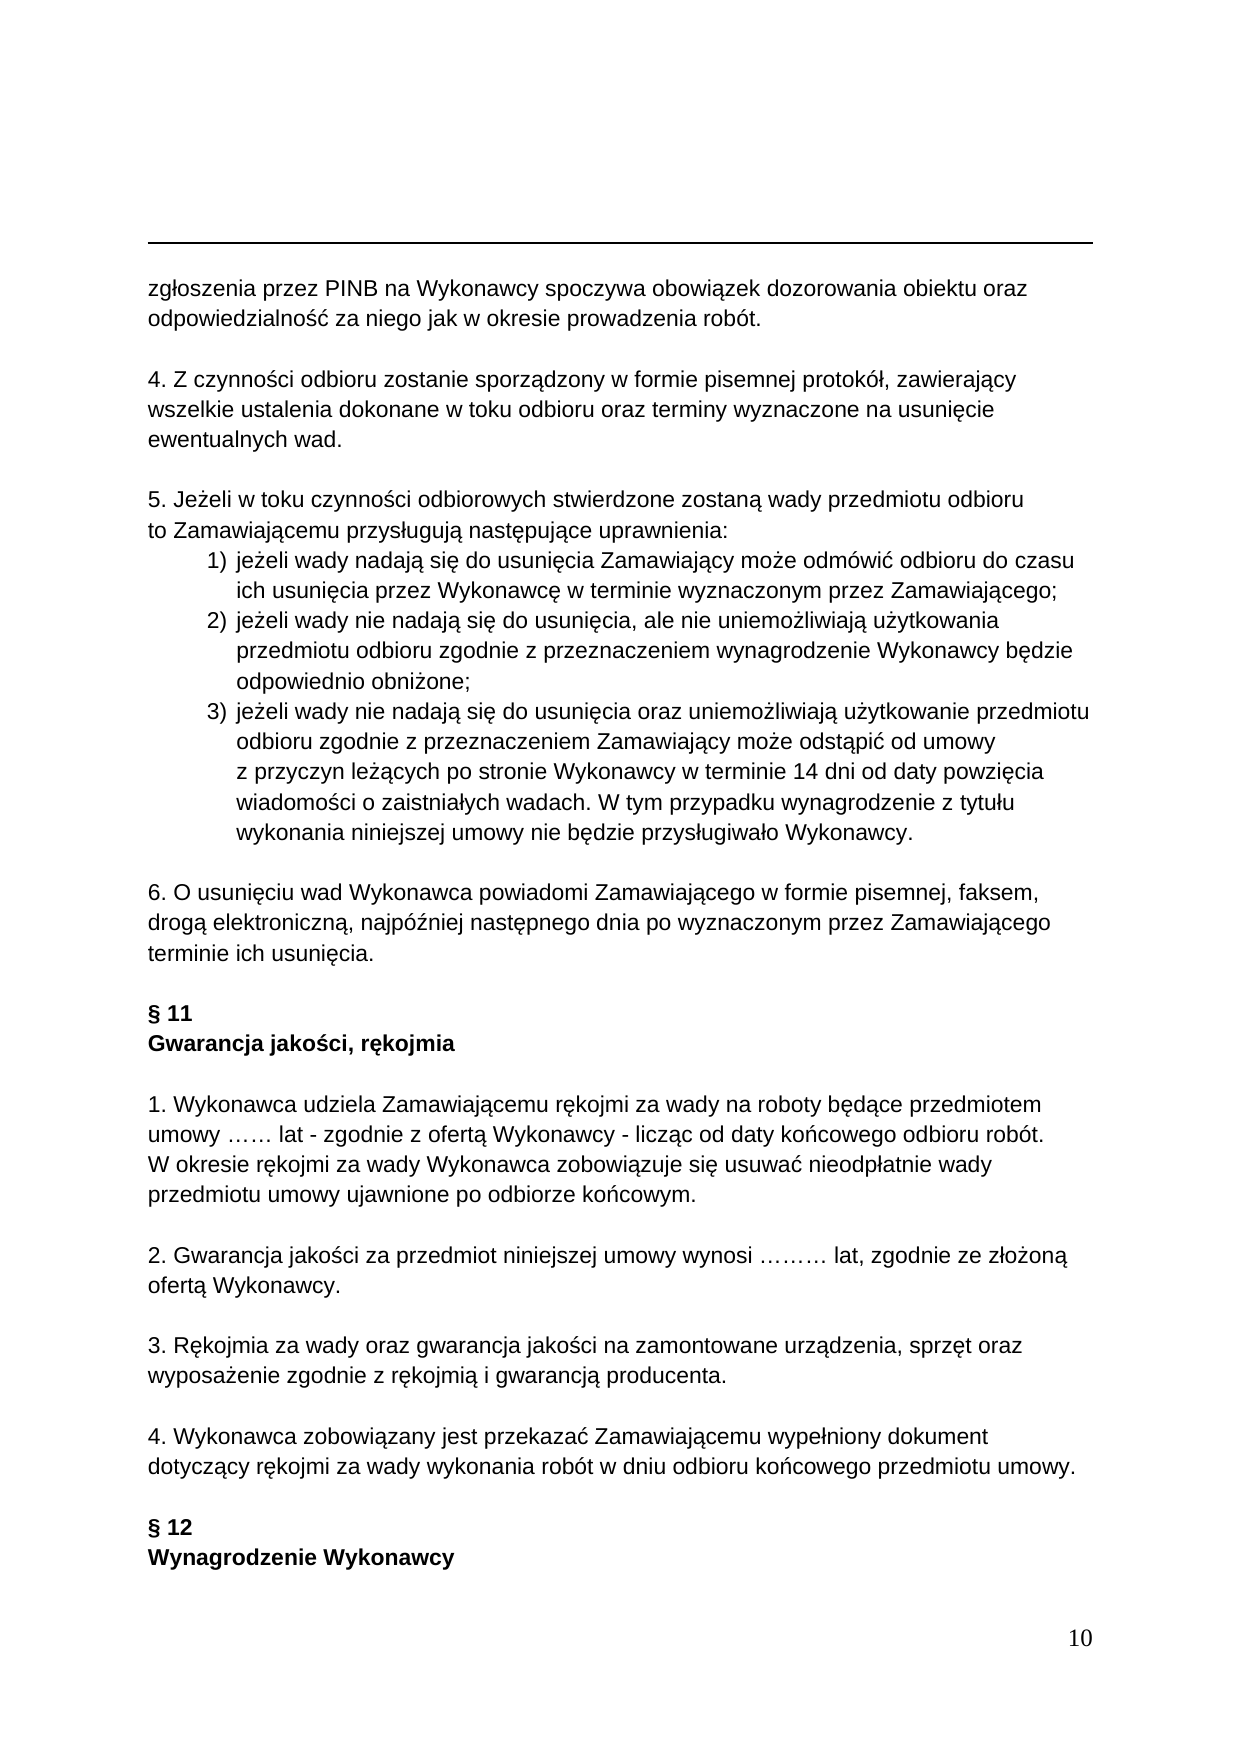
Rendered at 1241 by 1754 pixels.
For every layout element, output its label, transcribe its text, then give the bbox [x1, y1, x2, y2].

list jeżeli wady nie nadają się do usunięcia oraz uniemożliwiają użytkowanie przedmiotu odbioru zgodnie z przeznaczeniem Zamawiający może odstąpić od umowy z przyczyn leżących po stronie Wykonawcy w terminie 14 dni od daty powzięcia wiadomości o zaistniałych wadach. W tym przypadku wynagrodzenie z tytułu wykonania niniejszej umowy nie będzie przysługiwało Wykonawcy. [207, 698, 1093, 845]
text § 11 [148, 1000, 1093, 1026]
text § 12 [148, 1513, 1093, 1540]
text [148, 275, 1093, 332]
text 4. Z czynności odbioru zostanie sporządzony w formie pisemnej protokół, zawierający wszelkie ustalenia dokonane w toku odbioru oraz terminy wyznaczone na usunięcie ewentualnych wad. [148, 366, 1093, 452]
list jeżeli wady nadają się do usunięcia Zamawiający może odmówić odbioru do czasu ich usunięcia przez Wykonawcę w terminie wyznaczonym przez Zamawiającego; [207, 547, 1093, 603]
text Gwarancja jakości, rękojmia [148, 1030, 1093, 1057]
text 4. Wykonawca zobowiązany jest przekazać Zamawiającemu wypełniony dokument dotyczący rękojmi za wady wykonania robót w dniu odbioru końcowego przedmiotu umowy. [148, 1423, 1093, 1479]
text Wynagrodzenie Wykonawcy [148, 1544, 1093, 1570]
text 5. Jeżeli w toku czynności odbiorowych stwierdzone zostaną wady przedmiotu odbioru to Zamawiającemu przysługują następujące uprawnienia: [148, 486, 1093, 543]
text 3. Rękojmia za wady oraz gwarancja jakości na zamontowane urządzenia, sprzęt oraz wyposażenie zgodnie z rękojmią i gwarancją producenta. [148, 1332, 1093, 1389]
text 2. Gwarancja jakości za przedmiot niniejszej umowy wynosi ……… lat, zgodnie ze złożoną ofertą Wykonawcy. [148, 1242, 1093, 1298]
text 1. Wykonawca udziela Zamawiającemu rękojmi za wady na roboty będące przedmiotem umowy …… lat - zgodnie z ofertą Wykonawcy - licząc od daty końcowego odbioru robót. W okresie rękojmi za wady Wykonawca zobowiązuje się usuwać nieodpłatnie wady przedmiotu umowy ujawnione po odbiorze końcowym. [148, 1091, 1093, 1208]
text 6. O usunięciu wad Wykonawca powiadomi Zamawiającego w formie pisemnej, faksem, drogą elektroniczną, najpóźniej następnego dnia po wyznaczonym przez Zamawiającego terminie ich usunięcia. [148, 879, 1093, 966]
list jeżeli wady nie nadają się do usunięcia, ale nie uniemożliwiają użytkowania przedmiotu odbioru zgodnie z przeznaczeniem wynagrodzenie Wykonawcy będzie odpowiednio obniżone; [207, 607, 1093, 694]
